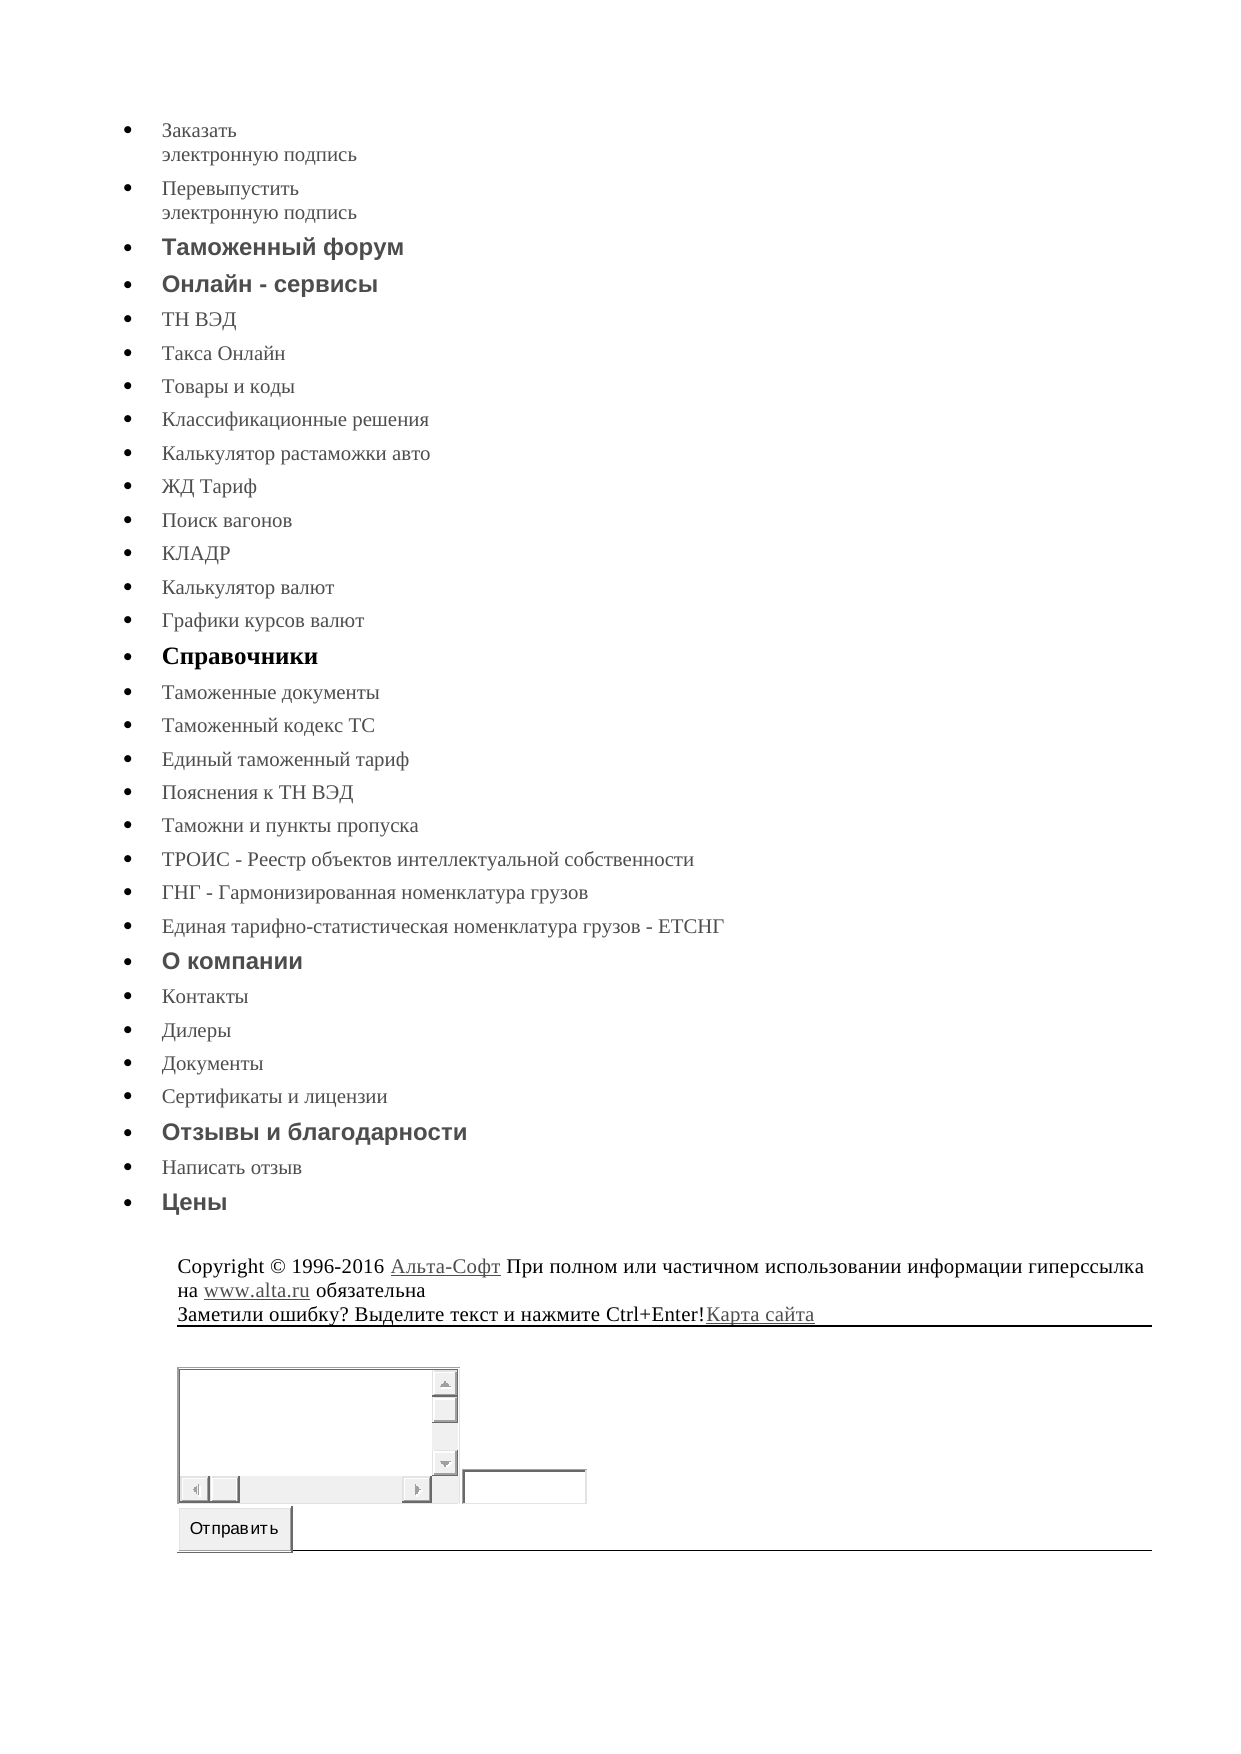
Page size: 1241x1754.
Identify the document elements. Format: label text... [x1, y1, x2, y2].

list О компании [124, 947, 1152, 975]
list КЛАДР [124, 541, 1152, 565]
list Такса Онлайн [124, 341, 1152, 364]
list Графики курсов валют [124, 608, 1152, 632]
list Калькулятор валют [124, 574, 1152, 599]
list Онлайн - сервисы [124, 270, 1152, 298]
list Единая тарифно-статистическая номенклатура грузов - ЕТСНГ [124, 914, 1152, 938]
list Таможенный кодекс ТС [124, 713, 1152, 737]
list Единый таможенный тариф [124, 746, 1152, 771]
list Товары и коды [124, 374, 1152, 398]
list Калькулятор растаможки авто [124, 441, 1152, 465]
list Документы [124, 1051, 1152, 1075]
list Таможенный форум [124, 233, 1152, 261]
list Пояснения к ТН ВЭД [124, 780, 1152, 804]
list ЖД Тариф [124, 474, 1152, 498]
list Контакты [124, 984, 1152, 1008]
list Отзывы и благодарности [124, 1118, 1152, 1145]
list Таможни и пункты пропуска [124, 813, 1152, 837]
list ГНГ - Гармонизированная номенклатура грузов [124, 880, 1152, 904]
list Заказать электронную подпись [124, 118, 1152, 166]
list ТН ВЭД [124, 307, 1152, 331]
list Перевыпустить электронную подпись [124, 176, 1152, 224]
text Copyright © 1996-2016 Альта-Софт При полном или частичном использовании информации гиперссылка на www.alta.ru обязательна [177, 1254, 1152, 1302]
list Сертификаты и лицензии [124, 1084, 1152, 1108]
list Таможенные документы [124, 679, 1152, 704]
list Дилеры [124, 1017, 1152, 1042]
list Справочники [124, 641, 1152, 670]
text Заметили ошибку? Выделите текст и нажмите Ctrl+Enter!Карта сайта [177, 1302, 1152, 1325]
list Написать отзыв [124, 1155, 1152, 1179]
list Цены [124, 1188, 1152, 1216]
list Классификационные решения [124, 407, 1152, 431]
list Поиск вагонов [124, 508, 1152, 532]
list ТРОИС - Реестр объектов интеллектуальной собственности [124, 847, 1152, 871]
